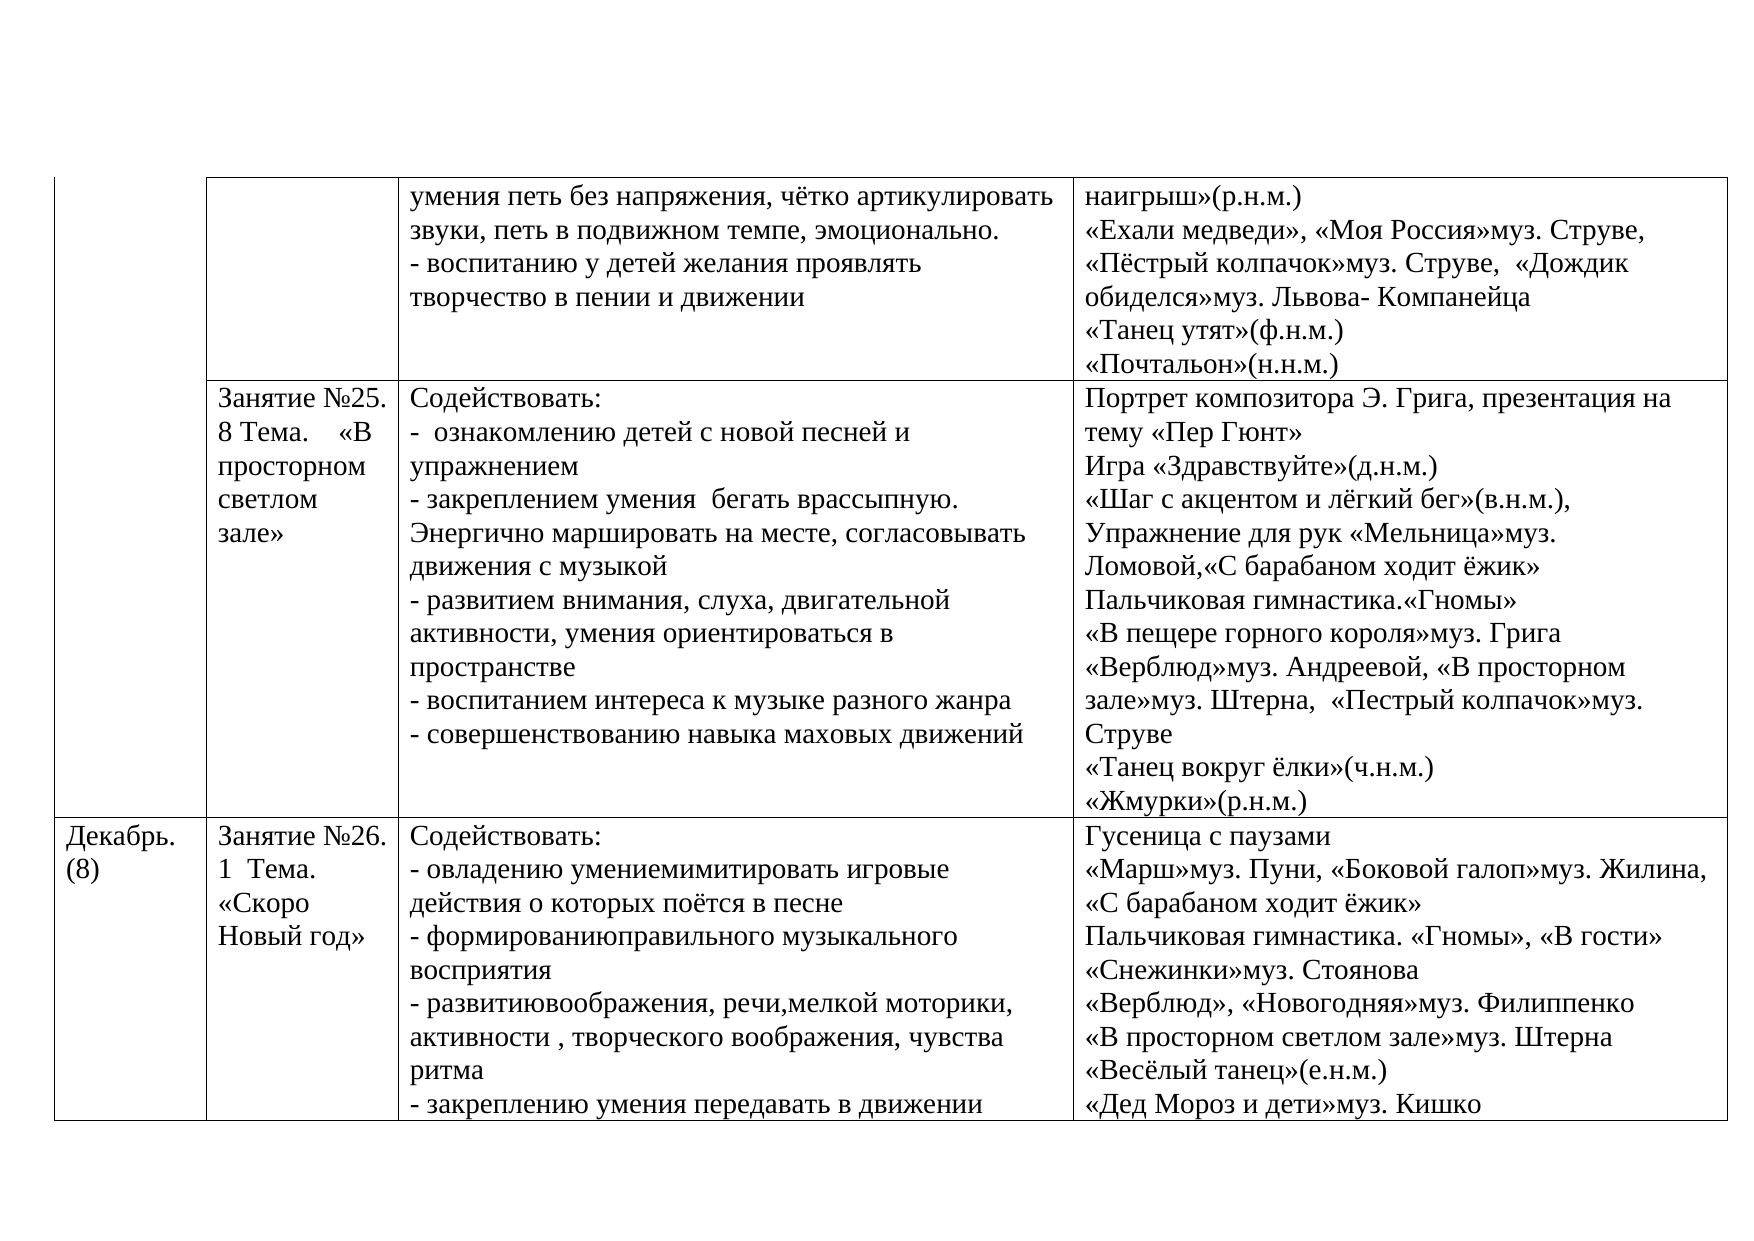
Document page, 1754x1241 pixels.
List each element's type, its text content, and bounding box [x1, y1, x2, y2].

table_cell Декабрь. (8) [55, 818, 206, 1119]
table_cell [399, 178, 1073, 379]
table_cell Содействовать: - ознакомлению детей с новой песней и упражнением - закреплением умения бегать врассыпную. Энергично маршировать на месте, согласовывать движения с музыкой - развитием внимания, слуха, двигательной активности, умения ориентироваться в пространстве - воспитанием интереса к музыке разного жанра - совершенствованию навыка маховых движений [399, 381, 1073, 817]
table_cell Занятие №25. 8 Тема. «В просторном светлом зале» [207, 381, 398, 817]
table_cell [1074, 178, 1727, 379]
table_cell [1074, 818, 1727, 1119]
table_cell Портрет композитора Э. Грига, презентация на тему «Пер Гюнт» Игра «Здравствуйте»(д.н.м.) «Шаг с акцентом и лёгкий бег»(в.н.м.), Упражнение для рук «Мельница»муз. Ломовой,«С барабаном ходит ёжик» Пальчиковая гимнастика.«Гномы» «В пещере горного короля»муз. Грига «Верблюд»муз. Андреевой, «В просторном зале»муз. Штерна, «Пестрый колпачок»муз. Струве «Танец вокруг ёлки»(ч.н.м.) «Жмурки»(р.н.м.) [1074, 381, 1727, 817]
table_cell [399, 818, 1073, 1119]
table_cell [207, 178, 398, 379]
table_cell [207, 818, 398, 1119]
